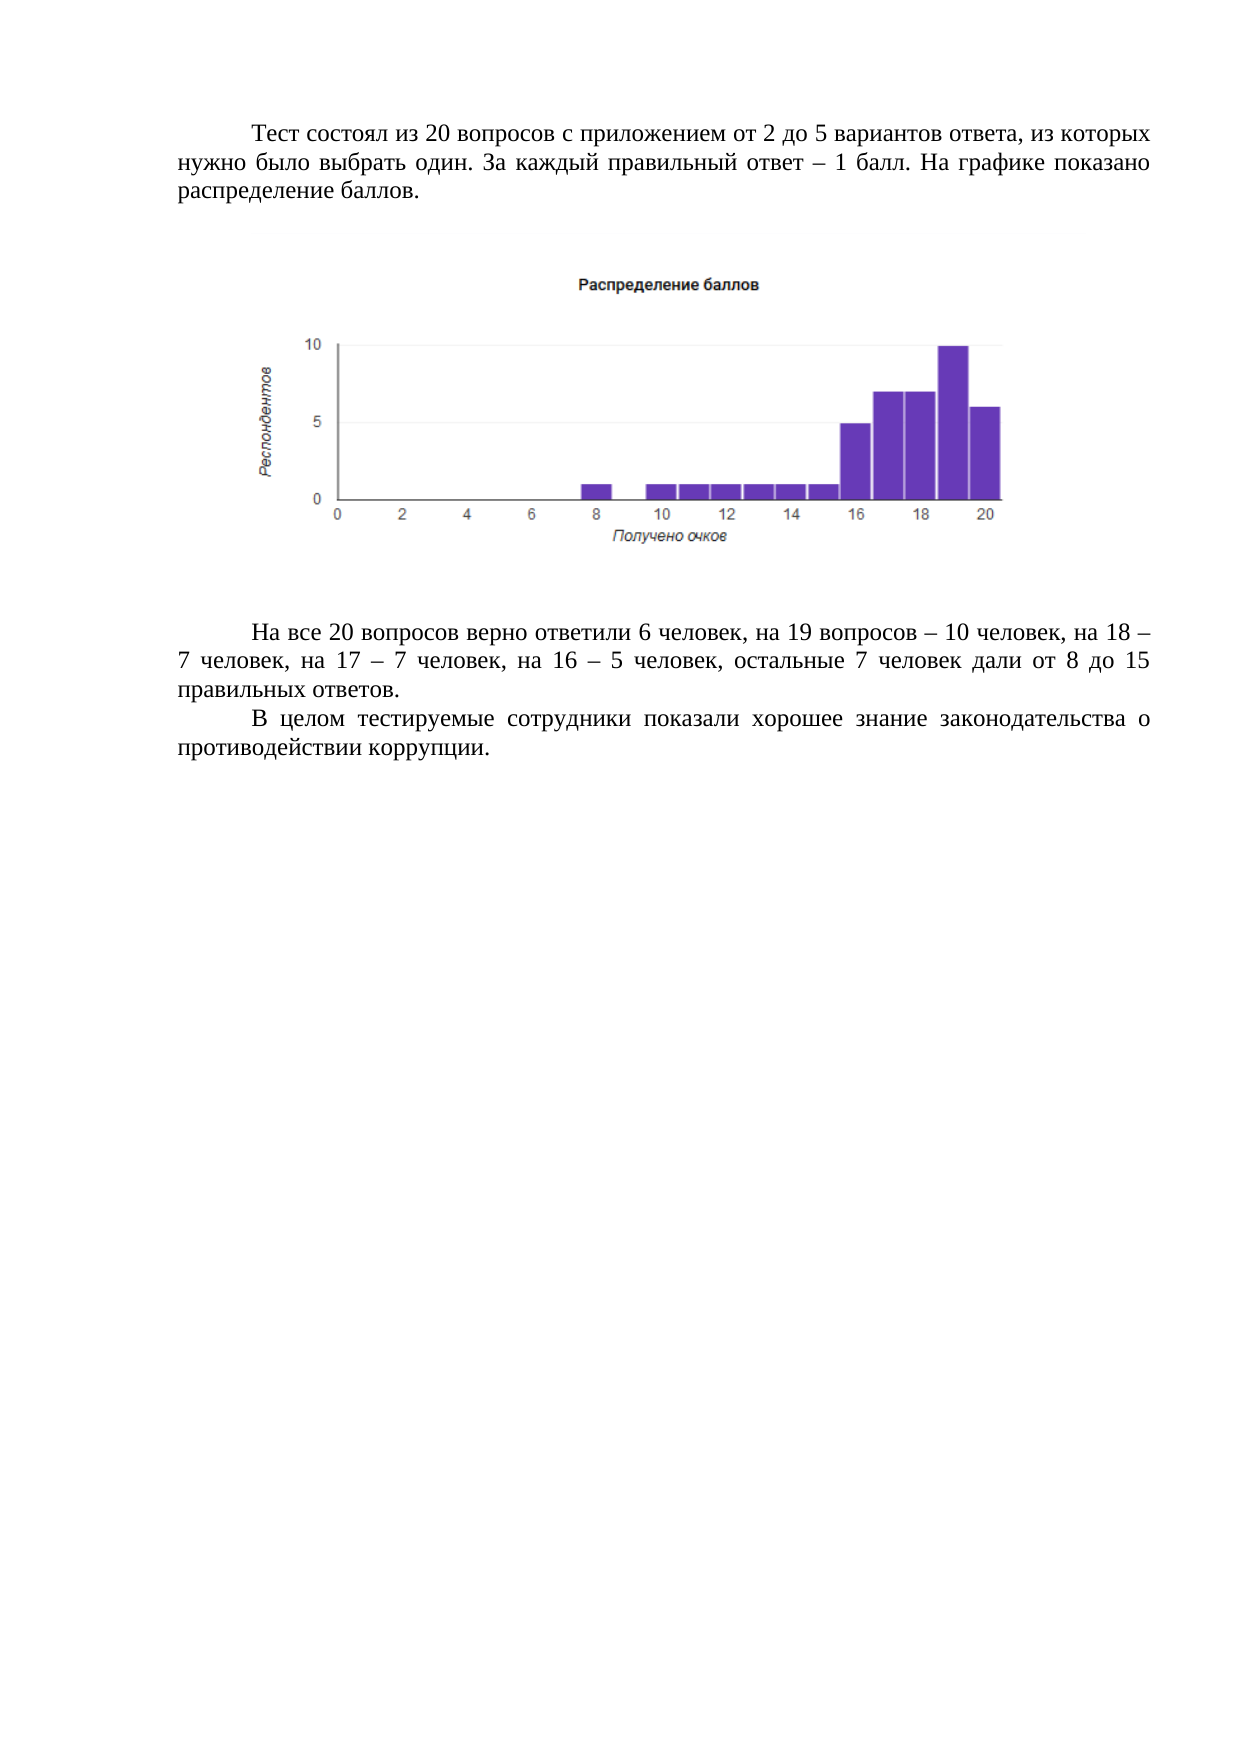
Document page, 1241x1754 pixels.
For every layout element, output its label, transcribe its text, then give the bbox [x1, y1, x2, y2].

text В целом тестируемые сотрудники показали хорошее знание законодательства о противодействии коррупции. [177, 703, 1152, 760]
text Тест состоял из 20 вопросов с приложением от 2 до 5 вариантов ответа, из которых нужно было выбрать один. За каждый правильный ответ – 1 балл. На графике показано распределение баллов. [177, 118, 1152, 204]
text На все 20 вопросов верно ответили 6 человек, на 19 вопросов – 10 человек, на 18 – 7 человек, на 17 – 7 человек, на 16 – 5 человек, остальные 7 человек дали от 8 до 15 правильных ответов. [177, 617, 1152, 703]
picture [251, 233, 1086, 559]
